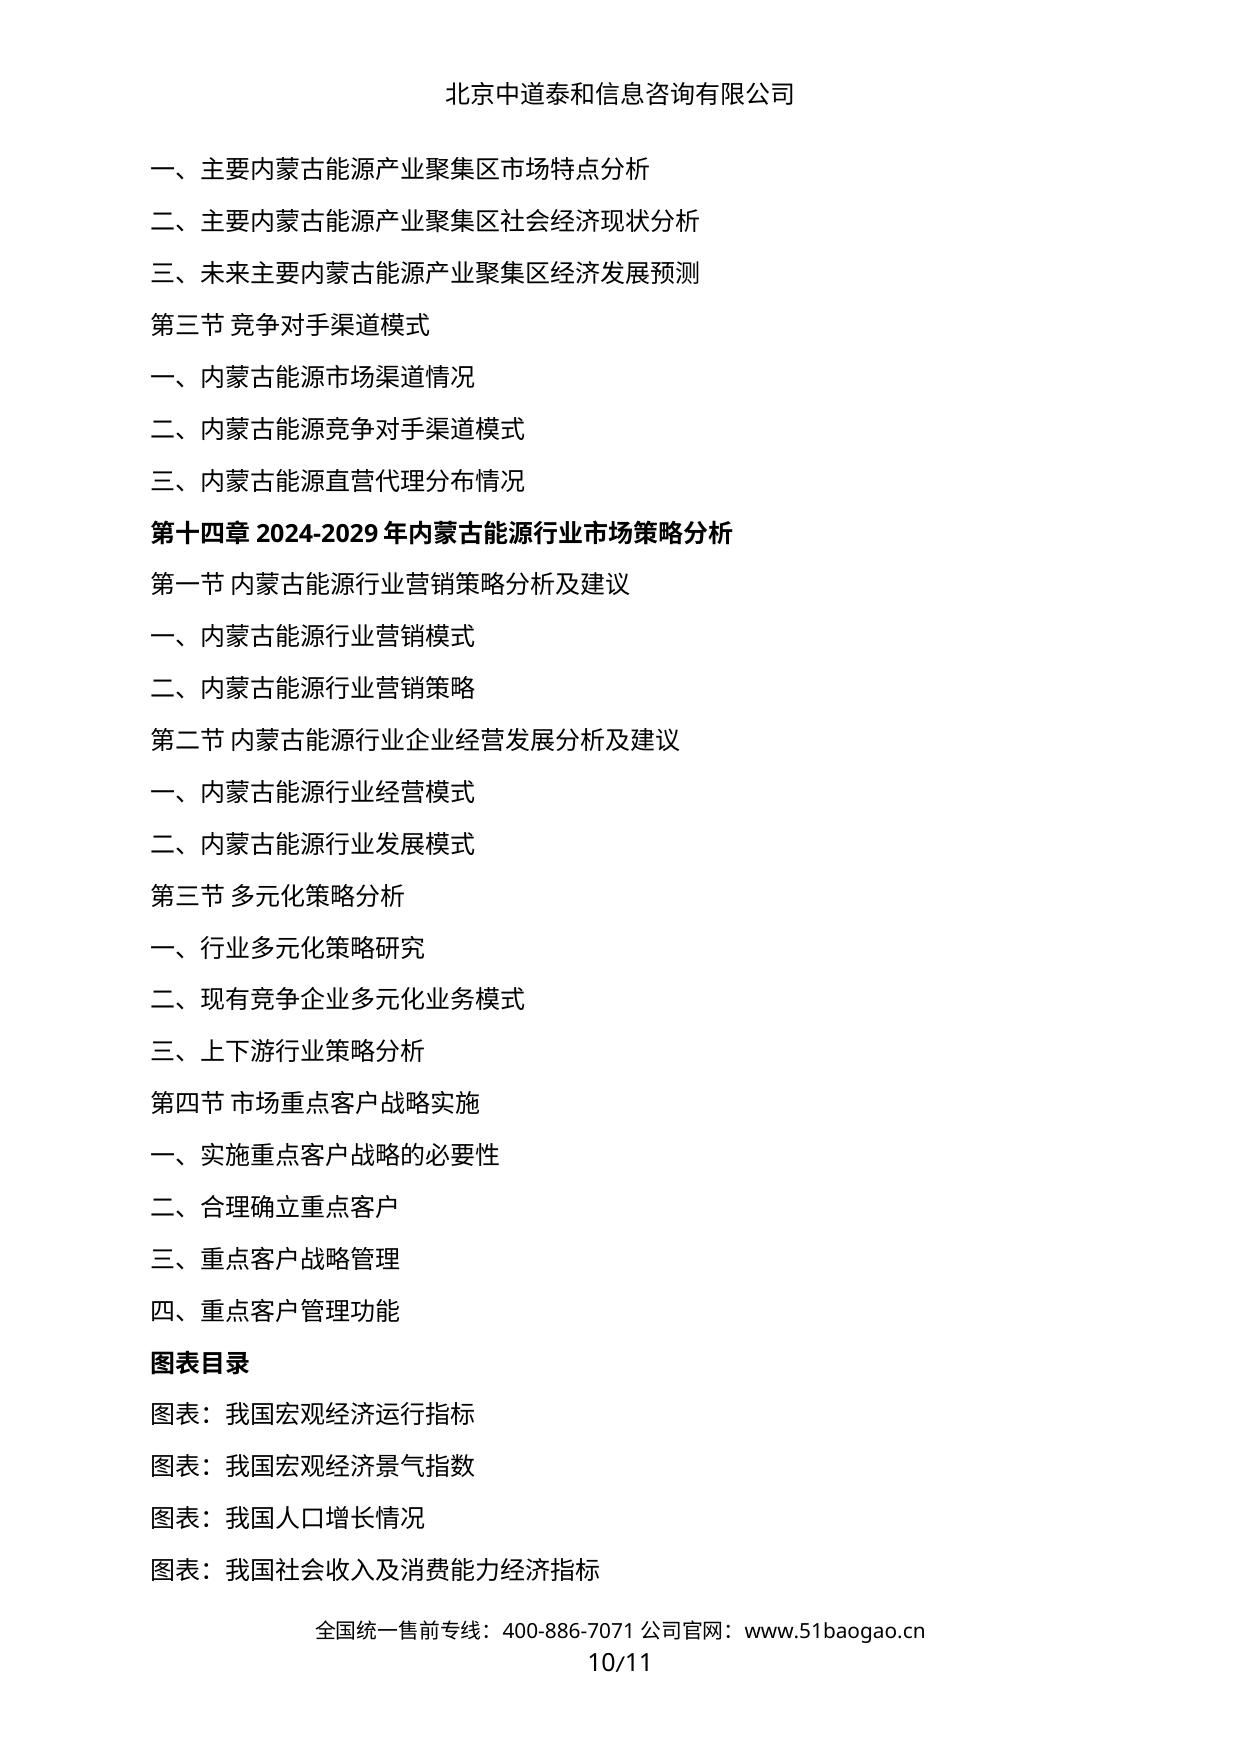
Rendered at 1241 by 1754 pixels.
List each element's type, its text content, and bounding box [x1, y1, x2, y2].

text 三、内蒙古能源直营代理分布情况 [150, 461, 1090, 497]
text 二、内蒙古能源竞争对手渠道模式 [150, 409, 1090, 446]
text 图表：我国人口增长情况 [150, 1499, 1090, 1535]
text 一、实施重点客户战略的必要性 [150, 1136, 1090, 1172]
text 第一节 内蒙古能源行业营销策略分析及建议 [150, 565, 1090, 601]
text 图表：我国宏观经济景气指数 [150, 1447, 1090, 1483]
text 三、未来主要内蒙古能源产业聚集区经济发展预测 [150, 254, 1090, 290]
text 图表：我国宏观经济运行指标 [150, 1395, 1090, 1431]
text 一、内蒙古能源市场渠道情况 [150, 357, 1090, 394]
text 二、现有竞争企业多元化业务模式 [150, 980, 1090, 1016]
text 图表目录 [150, 1343, 1090, 1379]
text 二、内蒙古能源行业营销策略 [150, 669, 1090, 705]
text 一、内蒙古能源行业营销模式 [150, 617, 1090, 653]
text 第十四章 2024-2029年内蒙古能源行业市场策略分析 [150, 513, 1090, 549]
text 二、主要内蒙古能源产业聚集区社会经济现状分析 [150, 202, 1090, 238]
text 第二节 内蒙古能源行业企业经营发展分析及建议 [150, 721, 1090, 757]
text 三、上下游行业策略分析 [150, 1032, 1090, 1068]
text 一、行业多元化策略研究 [150, 928, 1090, 964]
text 四、重点客户管理功能 [150, 1291, 1090, 1327]
text 第三节 多元化策略分析 [150, 876, 1090, 912]
text 一、主要内蒙古能源产业聚集区市场特点分析 [150, 150, 1090, 186]
text 三、重点客户战略管理 [150, 1239, 1090, 1276]
text 第四节 市场重点客户战略实施 [150, 1084, 1090, 1120]
text 第三节 竞争对手渠道模式 [150, 306, 1090, 342]
text 二、内蒙古能源行业发展模式 [150, 824, 1090, 861]
text 一、内蒙古能源行业经营模式 [150, 772, 1090, 809]
text 图表：我国社会收入及消费能力经济指标 [150, 1551, 1090, 1587]
text 二、合理确立重点客户 [150, 1187, 1090, 1224]
